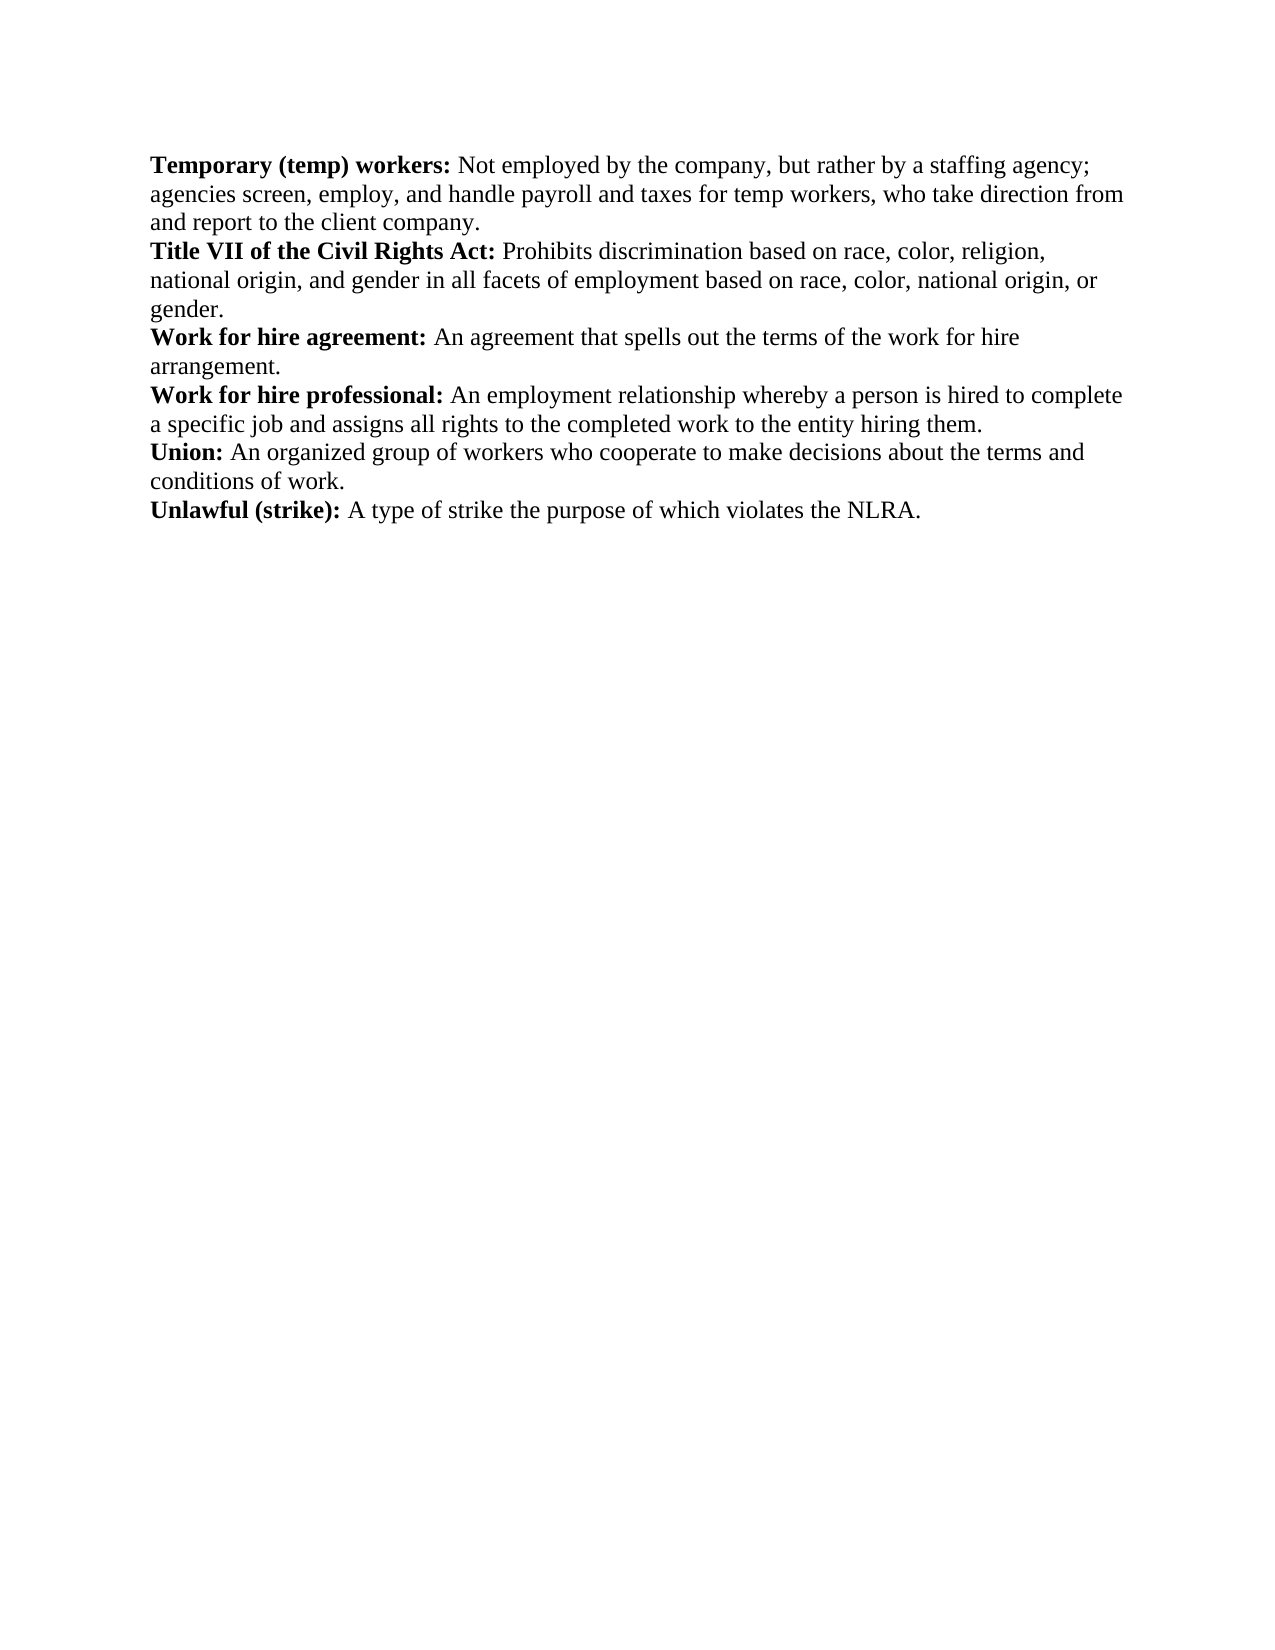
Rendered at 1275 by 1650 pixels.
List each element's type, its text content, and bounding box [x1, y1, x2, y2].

text Union: An organized group of workers who cooperate to make decisions about the terms and conditions of work. [150, 437, 1125, 495]
text Work for hire professional: An employment relationship whereby a person is hired to complete a specific job and assigns all rights to the completed work to the entity hiring them. [150, 380, 1125, 437]
text Work for hire agreement: An agreement that spells out the terms of the work for hire arrangement. [150, 322, 1125, 380]
text Temporary (temp) workers: Not employed by the company, but rather by a staffing agency; agencies screen, employ, and handle payroll and taxes for temp workers, who take direction from and report to the client company. [150, 150, 1125, 236]
text Unlawful (strike): A type of strike the purpose of which violates the NLRA. [150, 495, 1125, 524]
text Title VII of the Civil Rights Act: Prohibits discrimination based on race, color, religion, national origin, and gender in all facets of employment based on race, color, national origin, or gender. [150, 236, 1125, 322]
